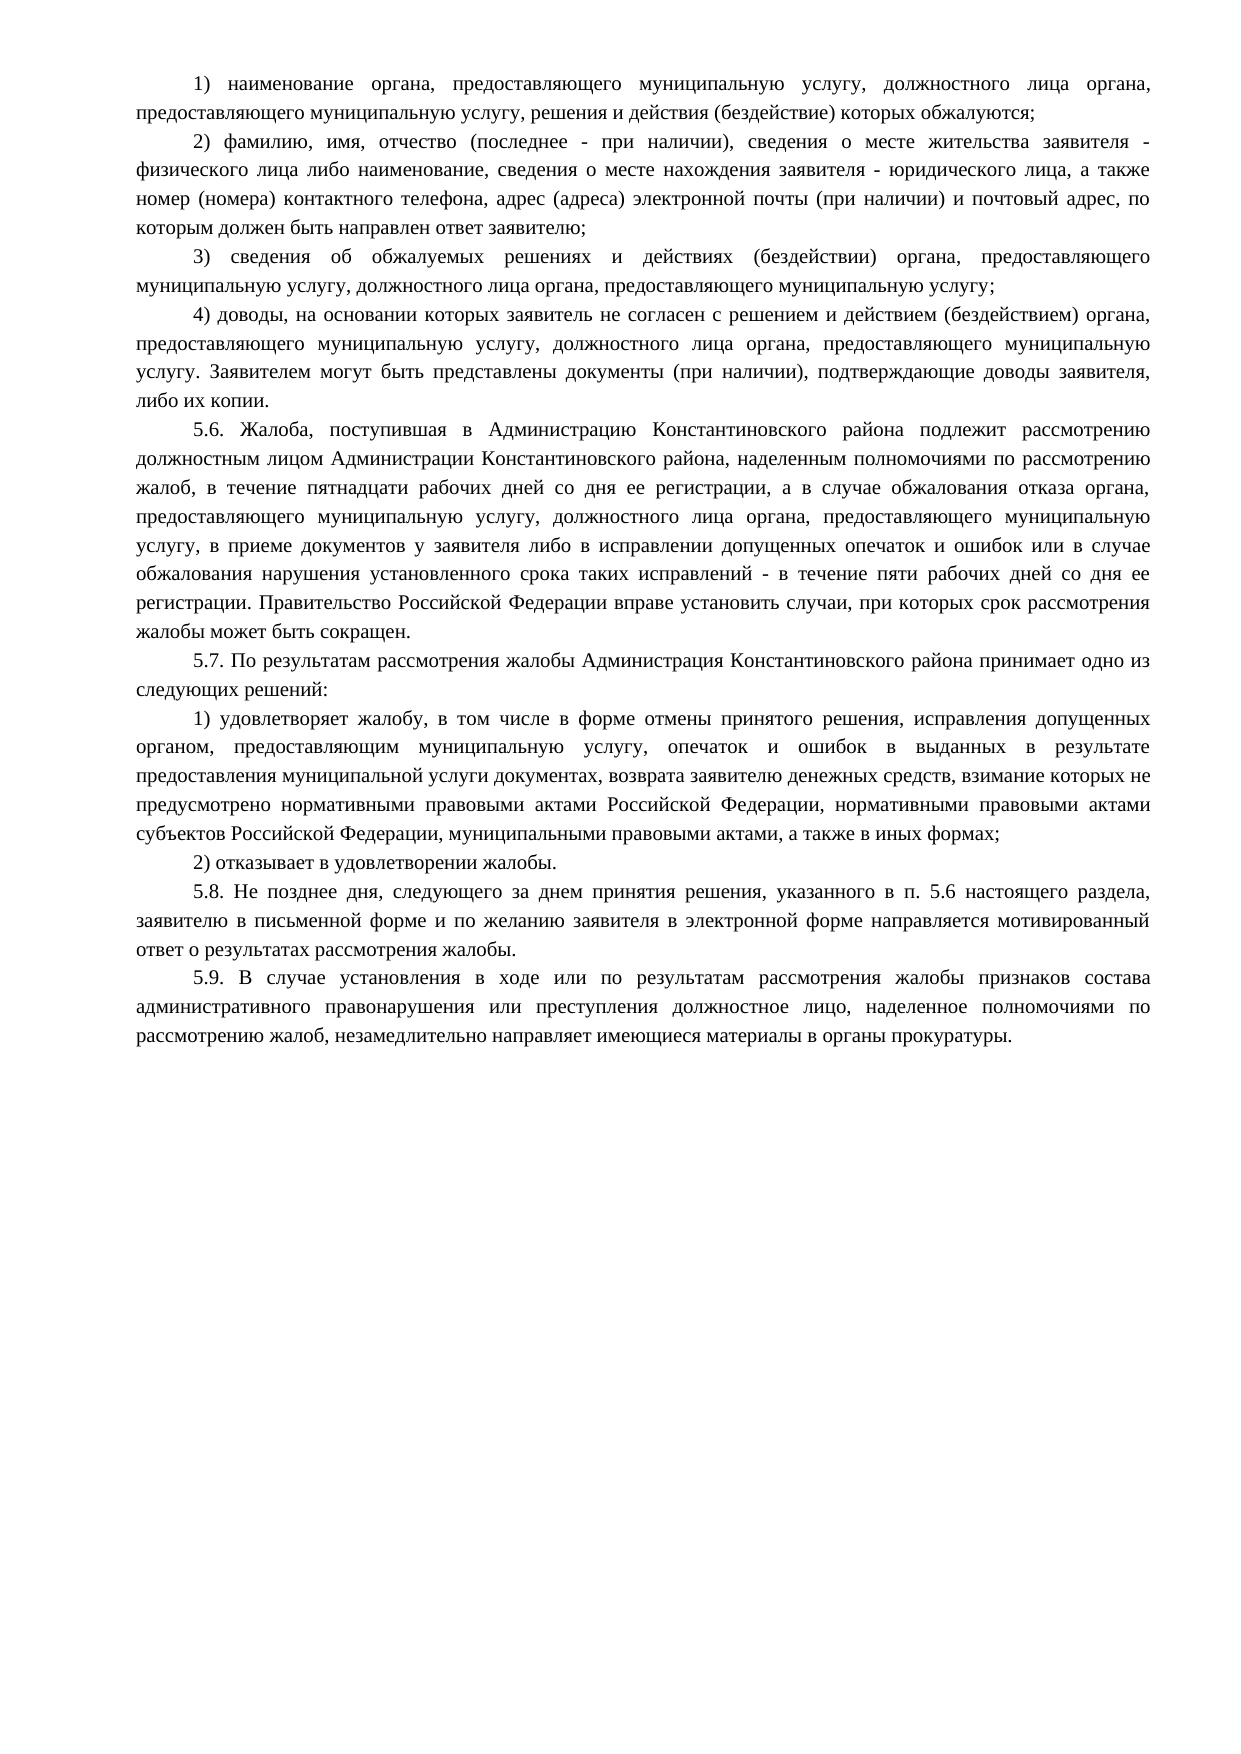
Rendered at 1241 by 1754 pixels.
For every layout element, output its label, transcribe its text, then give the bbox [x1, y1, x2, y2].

text 5.8. Не позднее дня, следующего за днем принятия решения, указанного в п. 5.6 настоящего раздела, заявителю в письменной форме и по желанию заявителя в электронной форме направляется мотивированный ответ о результатах рассмотрения жалобы. [136, 879, 1152, 961]
text 5.9. В случае установления в ходе или по результатам рассмотрения жалобы признаков состава административного правонарушения или преступления должностное лицо, наделенное полномочиями по рассмотрению жалоб, незамедлительно направляет имеющиеся материалы в органы прокуратуры. [136, 965, 1152, 1047]
text 2) отказывает в удовлетворении жалобы. [136, 850, 1152, 874]
text 2) фамилию, имя, отчество (последнее - при наличии), сведения о месте жительства заявителя - физического лица либо наименование, сведения о месте нахождения заявителя - юридического лица, а также номер (номера) контактного телефона, адрес (адреса) электронной почты (при наличии) и почтовый адрес, по которым должен быть направлен ответ заявителю; [136, 128, 1152, 239]
text 1) наименование органа, предоставляющего муниципальную услугу, должностного лица органа, предоставляющего муниципальную услугу, решения и действия (бездействие) которых обжалуются; [136, 71, 1152, 124]
text 1) удовлетворяет жалобу, в том числе в форме отмены принятого решения, исправления допущенных органом, предоставляющим муниципальную услугу, опечаток и ошибок в выданных в результате предоставления муниципальной услуги документах, возврата заявителю денежных средств, взимание которых не предусмотрено нормативными правовыми актами Российской Федерации, нормативными правовыми актами субъектов Российской Федерации, муниципальными правовыми актами, а также в иных формах; [136, 706, 1152, 845]
text 5.6. Жалоба, поступившая в Администрацию Константиновского района подлежит рассмотрению должностным лицом Администрации Константиновского района, наделенным полномочиями по рассмотрению жалоб, в течение пятнадцати рабочих дней со дня ее регистрации, а в случае обжалования отказа органа, предоставляющего муниципальную услугу, должностного лица органа, предоставляющего муниципальную услугу, в приеме документов у заявителя либо в исправлении допущенных опечаток и ошибок или в случае обжалования нарушения установленного срока таких исправлений - в течение пяти рабочих дней со дня ее регистрации. Правительство Российской Федерации вправе установить случаи, при которых срок рассмотрения жалобы может быть сокращен. [136, 417, 1152, 643]
text 4) доводы, на основании которых заявитель не согласен с решением и действием (бездействием) органа, предоставляющего муниципальную услугу, должностного лица органа, предоставляющего муниципальную услугу. Заявителем могут быть представлены документы (при наличии), подтверждающие доводы заявителя, либо их копии. [136, 302, 1152, 412]
text 5.7. По результатам рассмотрения жалобы Администрация Константиновского района принимает одно из следующих решений: [136, 648, 1152, 701]
text 3) сведения об обжалуемых решениях и действиях (бездействии) органа, предоставляющего муниципальную услугу, должностного лица органа, предоставляющего муниципальную услугу; [136, 244, 1152, 297]
